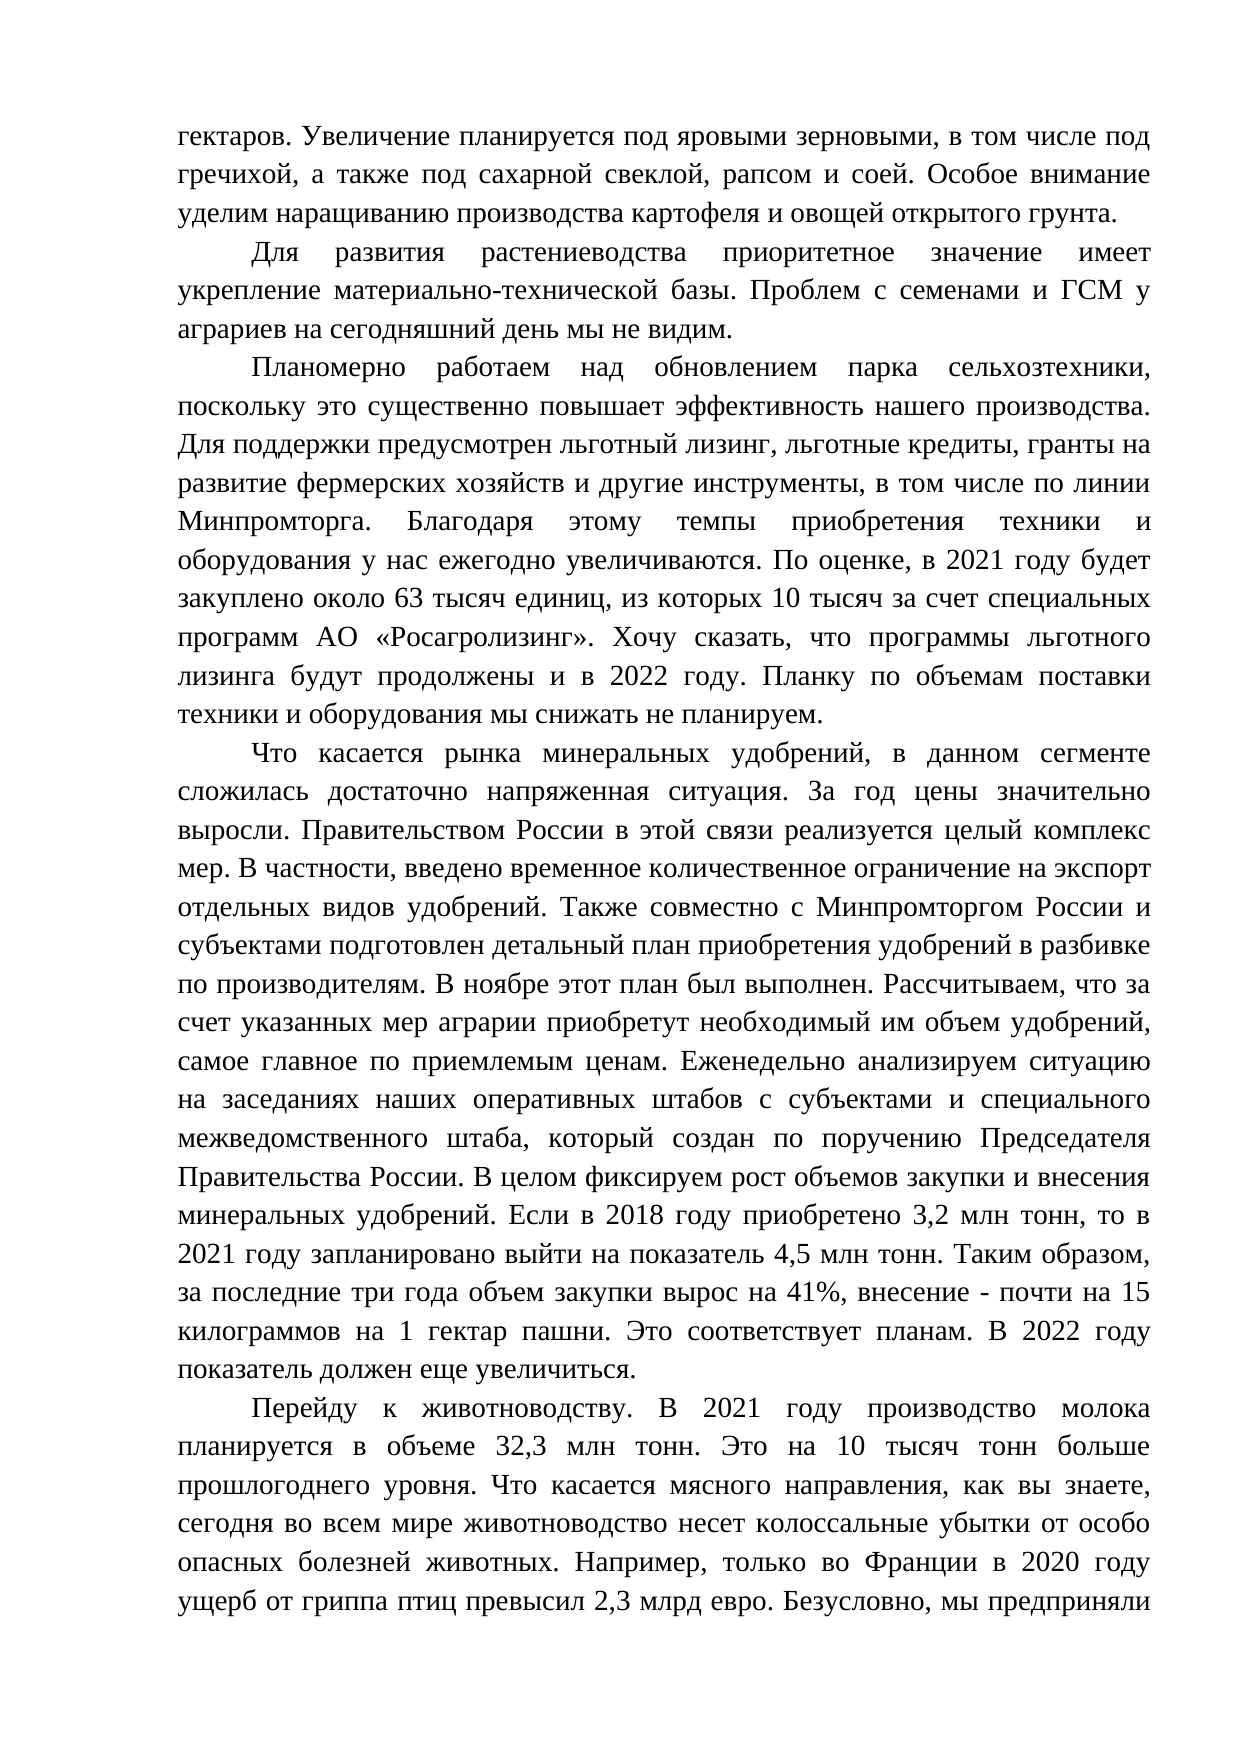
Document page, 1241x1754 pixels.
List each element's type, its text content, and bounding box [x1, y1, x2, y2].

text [177, 118, 1152, 229]
text Что касается рынка минеральных удобрений, в данном сегменте сложилась достаточно напряженная ситуация. За год цены значительно выросли. Правительством России в этой связи реализуется целый комплекс мер. В частности, введено временное количественное ограничение на экспорт отдельных видов удобрений. Также совместно с Минпромторгом России и субъектами подготовлен детальный план приобретения удобрений в разбивке по производителям. В ноябре этот план был выполнен. Рассчитываем, что за счет указанных мер аграрии приобретут необходимый им объем удобрений, самое главное по приемлемым ценам. Еженедельно анализируем ситуацию на заседаниях наших оперативных штабов с субъектами и специального межведомственного штаба, который создан по поручению Председателя Правительства России. В целом фиксируем рост объемов закупки и внесения минеральных удобрений. Если в 2018 году приобретено 3,2 млн тонн, то в 2021 году запланировано выйти на показатель 4,5 млн тонн. Таким образом, за последние три года объем закупки вырос на 41%, внесение - почти на 15 килограммов на 1 гектар пашни. Это соответствует планам. В 2022 году показатель должен еще увеличиться. [177, 735, 1152, 1385]
text Планомерно работаем над обновлением парка сельхозтехники, поскольку это существенно повышает эффективность нашего производства. Для поддержки предусмотрен льготный лизинг, льготные кредиты, гранты на развитие фермерских хозяйств и другие инструменты, в том числе по линии Минпромторга. Благодаря этому темпы приобретения техники и оборудования у нас ежегодно увеличиваются. По оценке, в 2021 году будет закуплено около 63 тысяч единиц, из которых 10 тысяч за счет специальных программ АО «Росагролизинг». Хочу сказать, что программы льготного лизинга будут продолжены и в 2022 году. Планку по объемам поставки техники и оборудования мы снижать не планируем. [177, 349, 1152, 730]
text Для развития растениеводства приоритетное значение имеет укрепление материально-технической базы. Проблем с семенами и ГСМ у аграриев на сегодняшний день мы не видим. [177, 234, 1152, 344]
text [177, 1390, 1152, 1616]
